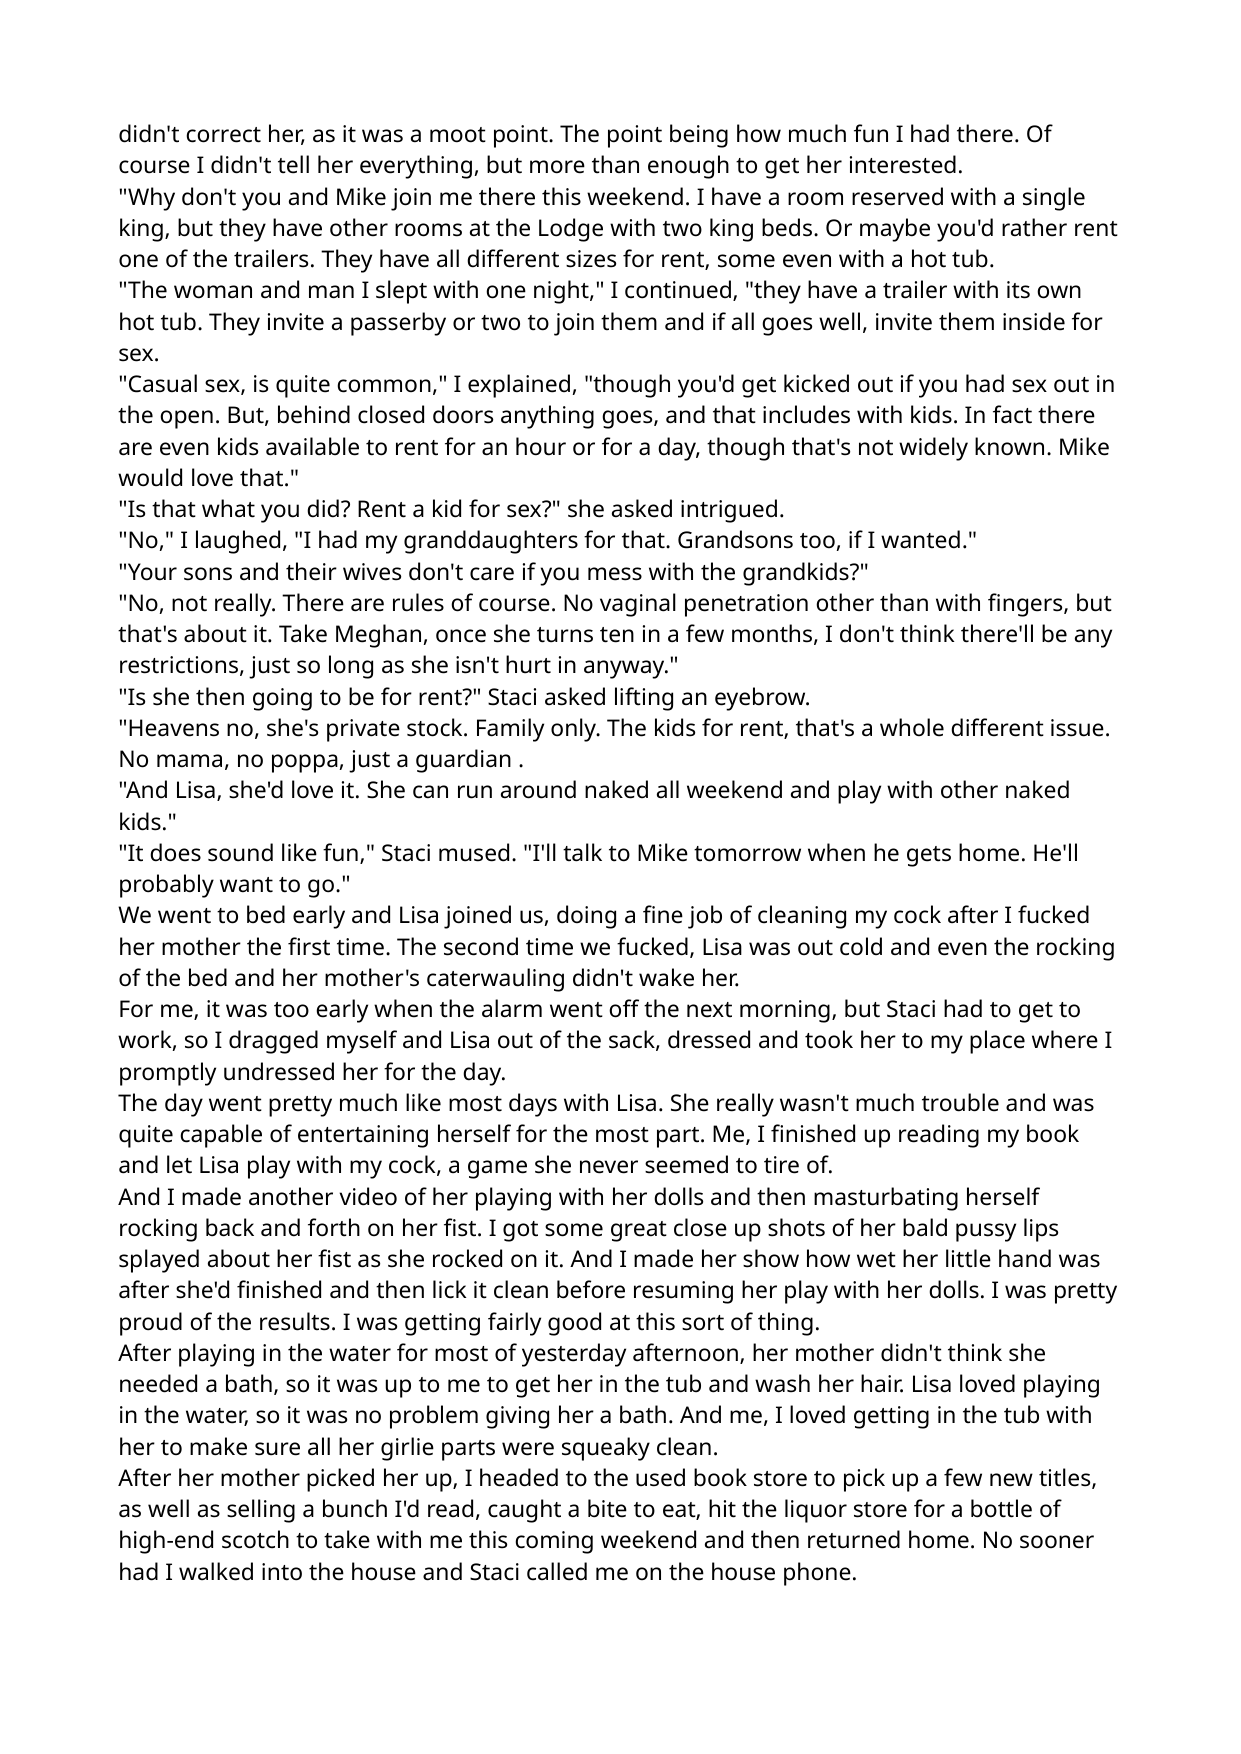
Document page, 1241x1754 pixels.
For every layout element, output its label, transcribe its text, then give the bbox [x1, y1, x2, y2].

text "No," I laughed, "I had my granddaughters for that. Grandsons too, if I wanted." [118, 524, 1122, 556]
text "Why don't you and Mike join me there this weekend. I have a room reserved with a single king, but they have other rooms at the Lodge with two king beds. Or maybe you'd rather rent one of the trailers. They have all different sizes for rent, some even with a hot tub. [118, 181, 1122, 274]
text "The woman and man I slept with one night," I continued, "they have a trailer with its own hot tub. They invite a passerby or two to join them and if all goes well, invite them inside for sex. [118, 274, 1122, 368]
text After playing in the water for most of yesterday afternoon, her mother didn't think she needed a bath, so it was up to me to get her in the tub and wash her hair. Lisa loved playing in the water, so it was no problem giving her a bath. And me, I loved getting in the tub with her to make sure all her girlie parts were squeaky clean. [118, 1337, 1122, 1462]
text And I made another video of her playing with her dolls and then masturbating herself rocking back and forth on her fist. I got some great close up shots of her bald pussy lips splayed about her fist as she rocked on it. And I made her show how wet her little hand was after she'd finished and then lick it clean before resuming her play with her dolls. I was pretty proud of the results. I was getting fairly good at this sort of thing. [118, 1181, 1122, 1337]
text For me, it was too early when the alarm went off the next morning, but Staci had to get to work, so I dragged myself and Lisa out of the sack, dressed and took her to my place where I promptly undressed her for the day. [118, 993, 1122, 1087]
text After her mother picked her up, I headed to the used book store to pick up a few new titles, as well as selling a bunch I'd read, caught a bite to eat, hit the liquor store for a bottle of high-end scotch to take with me this coming weekend and then returned home. No sooner had I walked into the house and Staci called me on the house phone. [118, 1462, 1122, 1587]
text "It does sound like fun," Staci mused. "I'll talk to Mike tomorrow when he gets home. He'll probably want to go." [118, 837, 1122, 899]
text "Your sons and their wives don't care if you mess with the grandkids?" [118, 556, 1122, 587]
text "Is she then going to be for rent?" Staci asked lifting an eyebrow. [118, 681, 1122, 712]
text "Is that what you did? Rent a kid for sex?" she asked intrigued. [118, 493, 1122, 524]
text The day went pretty much like most days with Lisa. She really wasn't much trouble and was quite capable of entertaining herself for the most part. Me, I finished up reading my book and let Lisa play with my cock, a game she never seemed to tire of. [118, 1087, 1122, 1181]
text "And Lisa, she'd love it. She can run around naked all weekend and play with other naked kids." [118, 774, 1122, 837]
text "Casual sex, is quite common," I explained, "though you'd get kicked out if you had sex out in the open. But, behind closed doors anything goes, and that includes with kids. In fact there are even kids available to rent for an hour or for a day, though that's not widely known. Mike would love that." [118, 368, 1122, 493]
text "No, not really. There are rules of course. No vaginal penetration other than with fingers, but that's about it. Take Meghan, once she turns ten in a few months, I don't think there'll be any restrictions, just so long as she isn't hurt in anyway." [118, 587, 1122, 681]
text "Heavens no, she's private stock. Family only. The kids for rent, that's a whole different issue. No mama, no poppa, just a guardian . [118, 712, 1122, 774]
text We went to bed early and Lisa joined us, doing a fine job of cleaning my cock after I fucked her mother the first time. The second time we fucked, Lisa was out cold and even the rocking of the bed and her mother's caterwauling didn't wake her. [118, 899, 1122, 993]
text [118, 118, 1122, 181]
